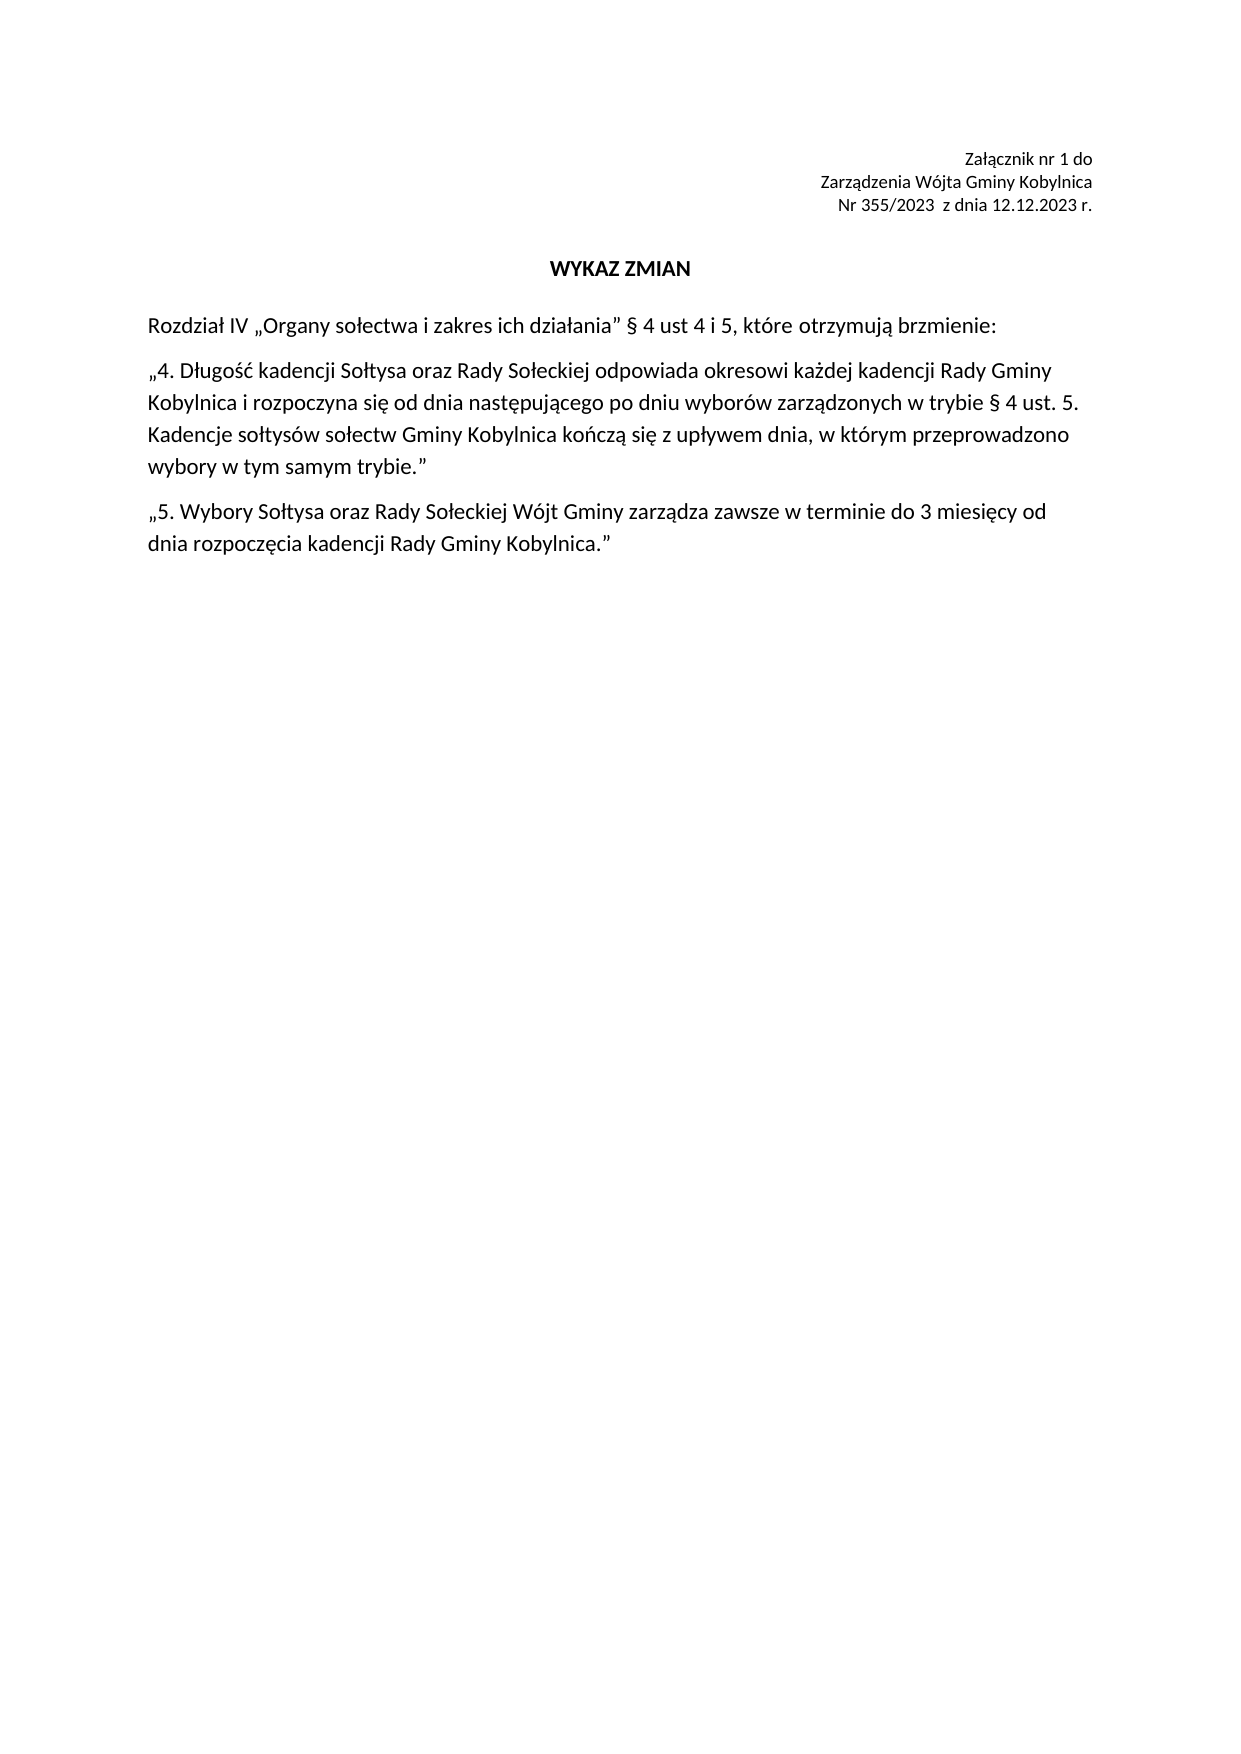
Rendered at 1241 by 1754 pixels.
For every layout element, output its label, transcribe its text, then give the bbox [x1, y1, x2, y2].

text Rozdział IV „Organy sołectwa i zakres ich działania” § 4 ust 4 i 5, które otrzymują brzmienie: [148, 311, 1093, 339]
text „5. Wybory Sołtysa oraz Rady Sołeckiej Wójt Gminy zarządza zawsze w terminie do 3 miesięcy od dnia rozpoczęcia kadencji Rady Gminy Kobylnica.” [148, 497, 1093, 557]
subtitle WYKAZ ZMIAN [148, 254, 1093, 282]
text Załącznik nr 1 do Zarządzenia Wójta Gminy Kobylnica Nr 355/2023 z dnia 12.12.2023 r. [148, 148, 1093, 216]
text „4. Długość kadencji Sołtysa oraz Rady Sołeckiej odpowiada okresowi każdej kadencji Rady Gminy Kobylnica i rozpoczyna się od dnia następującego po dniu wyborów zarządzonych w trybie § 4 ust. 5. Kadencje sołtysów sołectw Gminy Kobylnica kończą się z upływem dnia, w którym przeprowadzono wybory w tym samym trybie.” [148, 356, 1093, 480]
